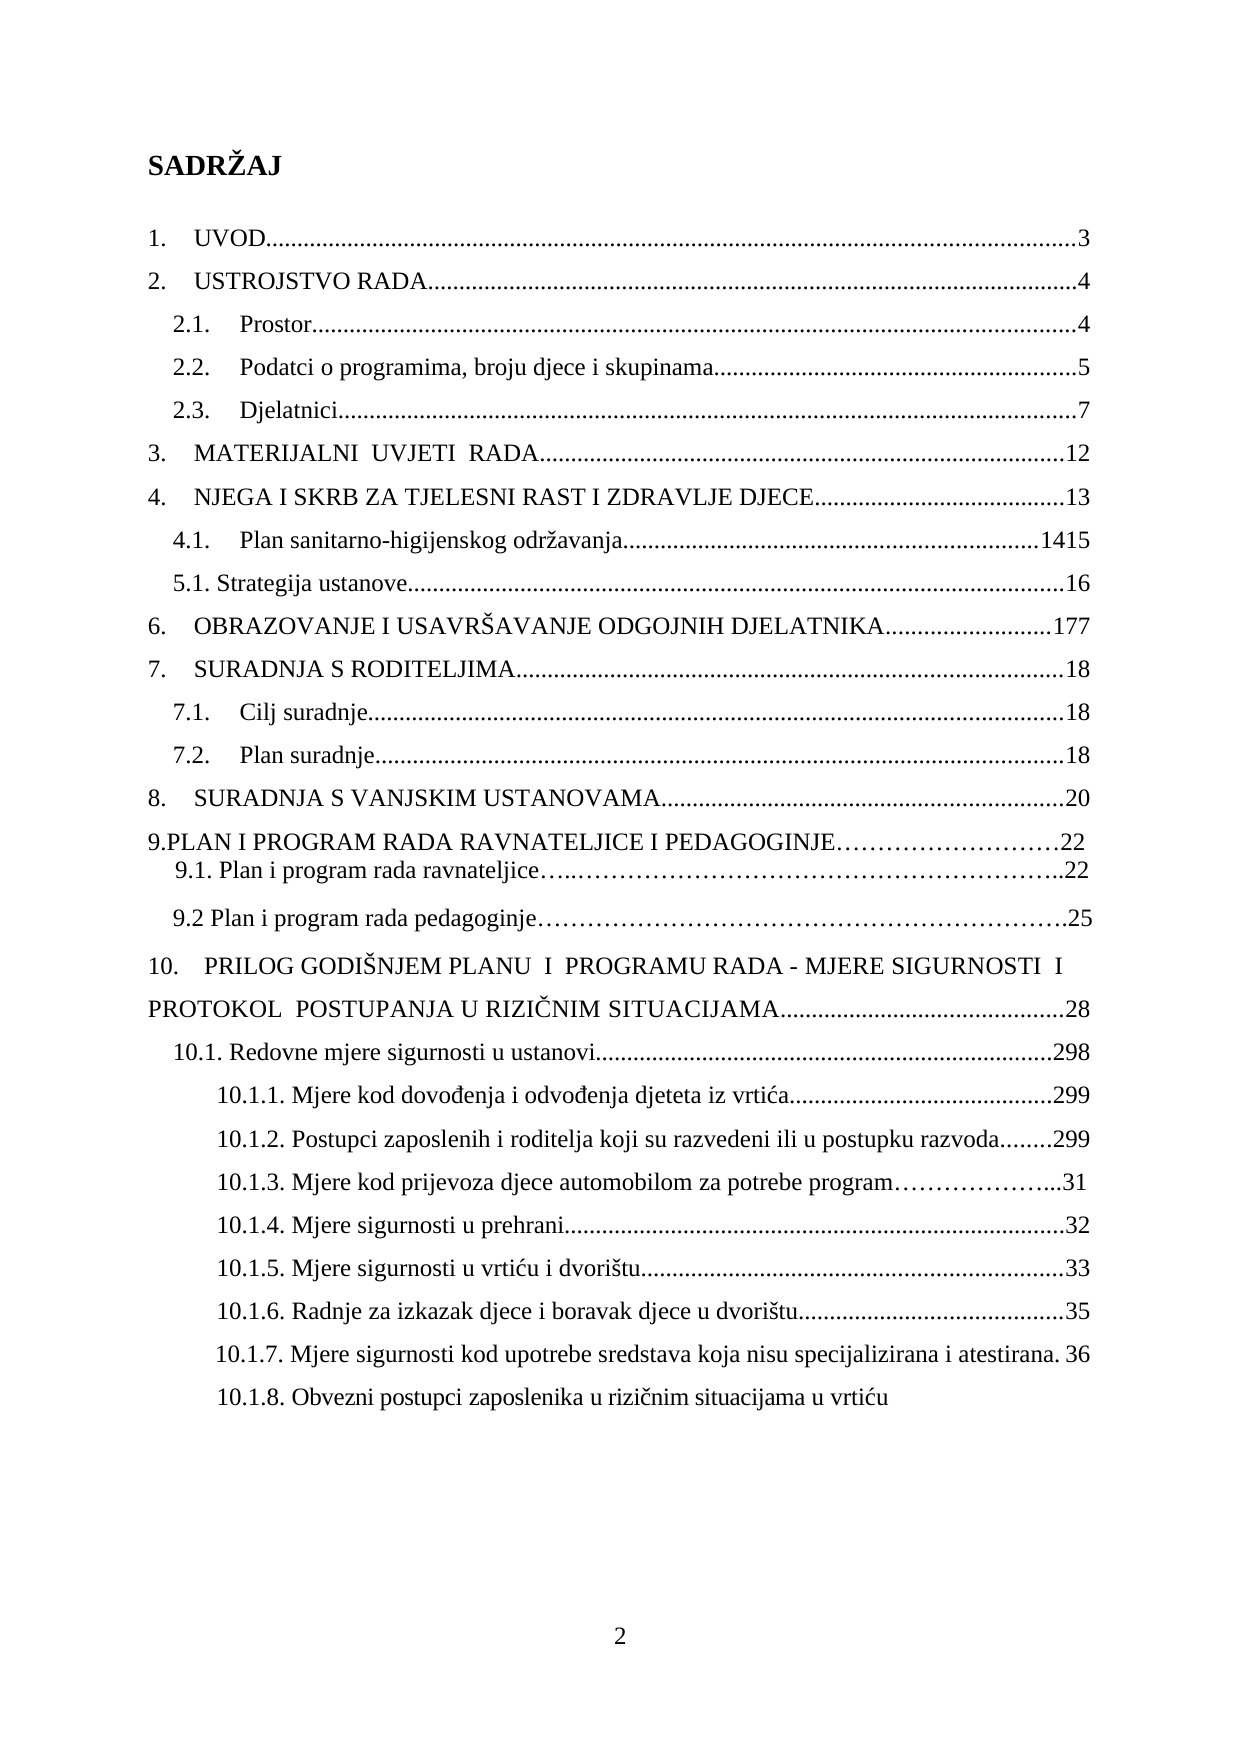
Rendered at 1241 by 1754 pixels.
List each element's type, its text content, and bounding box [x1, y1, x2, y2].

text 10.1.4. 32 [173, 1210, 1093, 1239]
text 10.1.5. 33 [173, 1253, 1093, 1282]
text 10.1.8. Obvezni postupci zaposlenika u rizičnim situacijama u vrtiću 36 [148, 1382, 1093, 1411]
text 10.1.1. Mjere kod dovođenja i odvođenja djeteta iz vrtića 299 [173, 1081, 1093, 1109]
text 10. PRILOG GODIŠNJEM PLANU I PROGRAMU RADA - MJERE SIGURNOSTI I PROTOKOL POSTUPANJA U RIZIČNIM SITUACIJAMA 28 [148, 951, 1093, 1023]
text 4. NJEGA I SKRB ZA TJELESNI RAST I ZDRAVLJE DJECE 13 [148, 482, 1093, 510]
text 2. USTROJSTVO RADA 4 [148, 266, 1093, 295]
text 5.1. Strategija ustanove 16 [173, 568, 1093, 597]
text 7.2. Plan suradnje 18 [173, 740, 1093, 769]
text SADRŽAJ [148, 148, 1093, 181]
text 7.1. Cilj suradnje 18 [173, 697, 1093, 726]
text 10.1.3. program………………...31 [148, 1167, 1093, 1196]
text 2.2. Podatci o programima, broju djece i skupinama 5 [173, 352, 1093, 381]
text 10.1.6. Radnje za izkazak djece i boravak djece u dvorištu 35 [173, 1296, 1093, 1325]
text 10.1. Redovne mjere sigurnosti u ustanovi 298 [148, 1037, 1093, 1066]
text 2.1. Prostor 4 [173, 309, 1093, 338]
text 8. SURADNJA S VANJSKIM USTANOVAMA 20 [148, 783, 1093, 812]
text 9.2 Plan i program rada pedagoginje……………………………………………………….25 [148, 903, 1093, 932]
text 10.1.2. Postupci zaposlenih i roditelja koji su razvedeni ili u postupku razvoda 299 [173, 1124, 1093, 1152]
text 2.3. Djelatnici 7 [173, 395, 1093, 424]
text 9.PLAN I PROGRAM RADA RAVNATELJICE I PEDAGOGINJE………………………22 [148, 827, 1093, 855]
text 7. SURADNJA S RODITELJIMA 18 [148, 654, 1093, 683]
text 6. OBRAZOVANJE I USAVRŠAVANJE ODGOJNIH DJELATNIKA 177 [148, 611, 1093, 640]
text 1. UVOD 3 [148, 223, 1093, 252]
text 4.1. Plan sanitarno-higijenskog održavanja 1415 [173, 525, 1093, 553]
text 3. MATERIJALNI UVJETI RADA 12 [148, 438, 1093, 467]
text 10.1.7. Mjere sigurnosti kod upotrebe sredstava koja nisu specijalizirana i atestirana 36 [148, 1339, 1093, 1368]
text 9.1. Plan i program rada ravnateljice…..…………………………………………………..22 [148, 855, 1093, 884]
